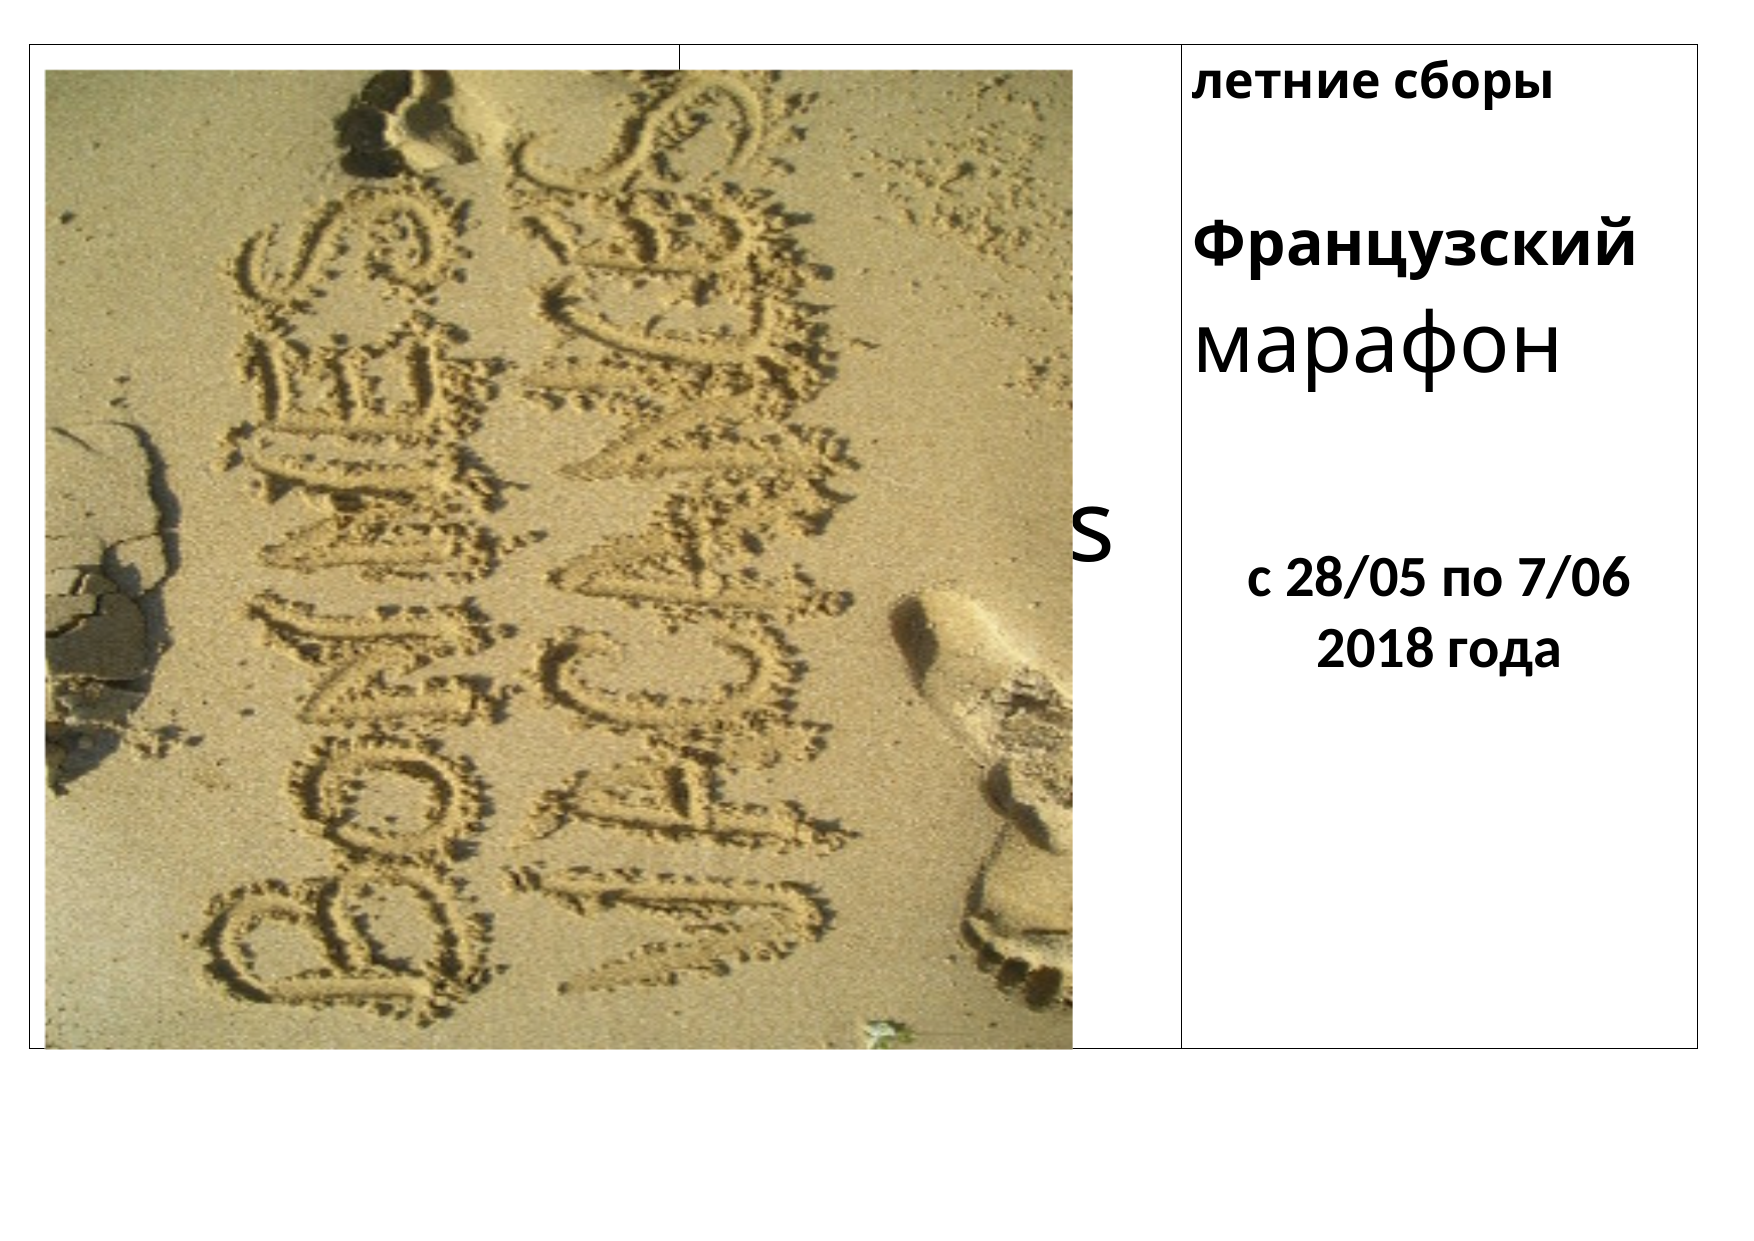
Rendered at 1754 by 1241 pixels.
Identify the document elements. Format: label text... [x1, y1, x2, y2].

table_header Profite bien de tes vacances [680, 45, 1181, 1048]
picture [46, 71, 1072, 1049]
table_header [30, 45, 679, 1048]
table_header летние сборы Французский марафон с 28/05 по 7/06 2018 года [1182, 45, 1697, 1048]
